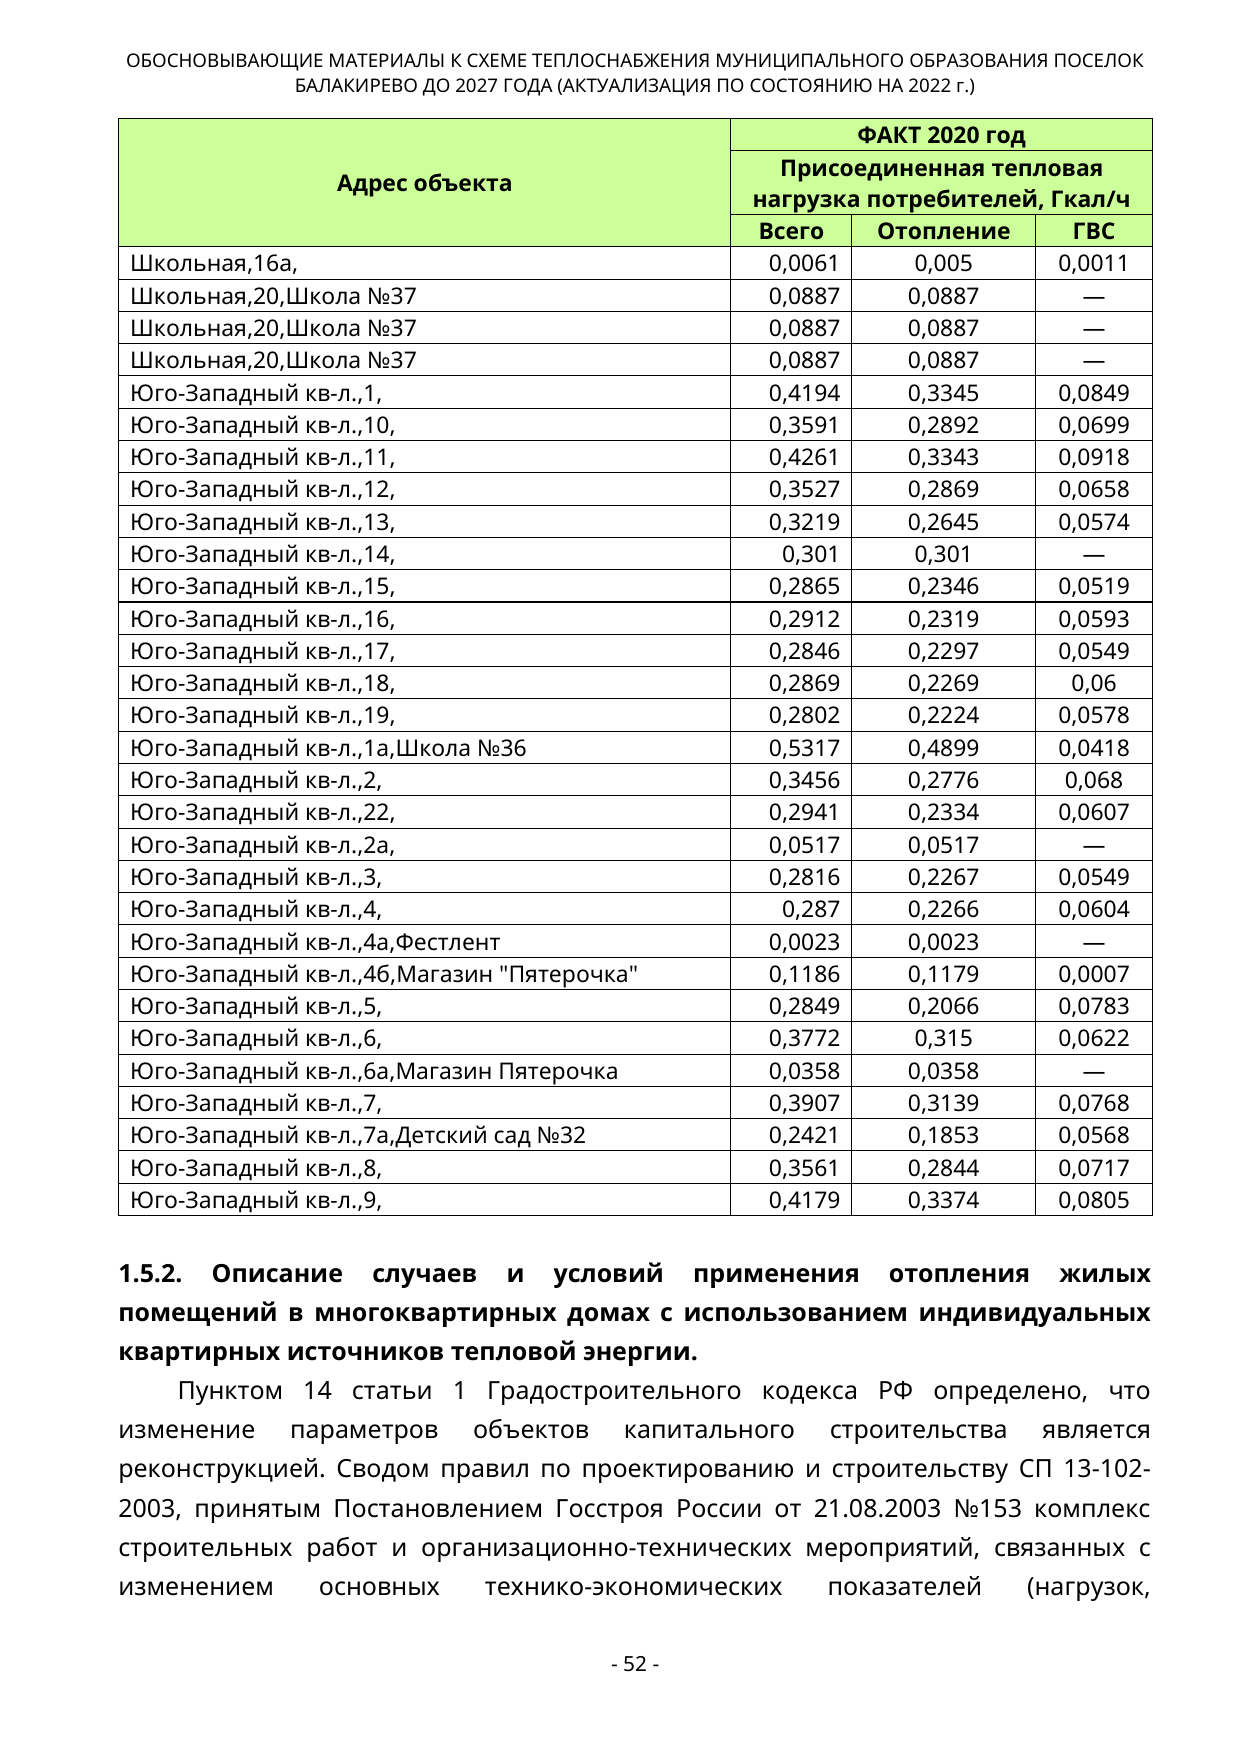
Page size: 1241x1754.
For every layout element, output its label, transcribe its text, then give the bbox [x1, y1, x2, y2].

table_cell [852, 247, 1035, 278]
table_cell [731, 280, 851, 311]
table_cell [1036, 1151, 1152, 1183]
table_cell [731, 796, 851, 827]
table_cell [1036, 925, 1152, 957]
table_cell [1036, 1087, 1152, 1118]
text 1.5.2. Описание случаев и условий применения отопления жилых помещений в многоквартирных домах с использованием индивидуальных квартирных источников тепловой энергии. [118, 1255, 1152, 1368]
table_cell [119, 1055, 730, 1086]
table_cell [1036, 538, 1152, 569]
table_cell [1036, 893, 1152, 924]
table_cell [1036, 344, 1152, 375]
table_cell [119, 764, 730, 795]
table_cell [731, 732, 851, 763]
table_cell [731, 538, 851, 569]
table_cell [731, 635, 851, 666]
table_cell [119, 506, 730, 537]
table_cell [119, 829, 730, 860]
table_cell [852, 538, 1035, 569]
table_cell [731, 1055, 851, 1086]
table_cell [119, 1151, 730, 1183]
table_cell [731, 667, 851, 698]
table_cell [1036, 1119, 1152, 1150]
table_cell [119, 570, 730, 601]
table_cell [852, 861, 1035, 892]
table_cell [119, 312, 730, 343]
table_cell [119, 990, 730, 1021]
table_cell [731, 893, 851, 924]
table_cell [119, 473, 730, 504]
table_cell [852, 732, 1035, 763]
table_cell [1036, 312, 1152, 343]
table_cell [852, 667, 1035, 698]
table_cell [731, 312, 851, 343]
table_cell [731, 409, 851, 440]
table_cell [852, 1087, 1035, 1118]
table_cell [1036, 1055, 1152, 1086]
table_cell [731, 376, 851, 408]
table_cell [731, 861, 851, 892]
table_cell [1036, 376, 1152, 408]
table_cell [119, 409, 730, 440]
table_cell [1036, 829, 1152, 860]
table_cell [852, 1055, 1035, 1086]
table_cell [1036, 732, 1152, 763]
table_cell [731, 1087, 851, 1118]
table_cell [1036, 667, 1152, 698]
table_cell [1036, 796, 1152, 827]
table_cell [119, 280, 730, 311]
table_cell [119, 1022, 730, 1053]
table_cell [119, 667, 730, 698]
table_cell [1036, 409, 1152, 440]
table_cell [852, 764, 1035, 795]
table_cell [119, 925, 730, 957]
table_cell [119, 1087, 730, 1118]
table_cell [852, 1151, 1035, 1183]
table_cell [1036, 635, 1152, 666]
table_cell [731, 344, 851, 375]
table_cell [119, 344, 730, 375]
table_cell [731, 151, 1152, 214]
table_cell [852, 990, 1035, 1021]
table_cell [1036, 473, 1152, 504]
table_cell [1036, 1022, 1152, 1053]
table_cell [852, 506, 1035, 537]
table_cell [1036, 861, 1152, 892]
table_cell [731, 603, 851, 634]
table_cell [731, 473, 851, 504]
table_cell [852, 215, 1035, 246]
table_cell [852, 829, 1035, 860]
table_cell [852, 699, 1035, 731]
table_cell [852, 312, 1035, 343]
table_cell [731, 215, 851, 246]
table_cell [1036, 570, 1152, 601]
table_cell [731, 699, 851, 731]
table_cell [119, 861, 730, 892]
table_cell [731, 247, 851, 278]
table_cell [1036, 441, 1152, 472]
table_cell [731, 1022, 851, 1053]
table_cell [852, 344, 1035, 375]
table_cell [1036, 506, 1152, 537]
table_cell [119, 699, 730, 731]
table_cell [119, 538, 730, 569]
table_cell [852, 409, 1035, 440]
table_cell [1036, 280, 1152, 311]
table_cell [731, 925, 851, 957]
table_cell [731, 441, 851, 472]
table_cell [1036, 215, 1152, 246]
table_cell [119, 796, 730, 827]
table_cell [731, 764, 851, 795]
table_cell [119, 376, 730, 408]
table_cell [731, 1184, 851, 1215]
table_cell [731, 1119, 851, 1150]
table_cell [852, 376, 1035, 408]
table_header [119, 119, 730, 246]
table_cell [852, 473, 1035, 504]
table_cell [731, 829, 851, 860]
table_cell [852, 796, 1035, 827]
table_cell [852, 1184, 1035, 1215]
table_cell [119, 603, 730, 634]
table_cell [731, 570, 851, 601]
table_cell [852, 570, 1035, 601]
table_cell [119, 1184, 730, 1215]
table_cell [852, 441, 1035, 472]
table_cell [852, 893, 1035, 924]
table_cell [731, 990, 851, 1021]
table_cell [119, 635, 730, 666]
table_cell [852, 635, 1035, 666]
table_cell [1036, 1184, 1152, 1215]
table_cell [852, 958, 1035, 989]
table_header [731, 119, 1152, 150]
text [118, 1373, 1152, 1603]
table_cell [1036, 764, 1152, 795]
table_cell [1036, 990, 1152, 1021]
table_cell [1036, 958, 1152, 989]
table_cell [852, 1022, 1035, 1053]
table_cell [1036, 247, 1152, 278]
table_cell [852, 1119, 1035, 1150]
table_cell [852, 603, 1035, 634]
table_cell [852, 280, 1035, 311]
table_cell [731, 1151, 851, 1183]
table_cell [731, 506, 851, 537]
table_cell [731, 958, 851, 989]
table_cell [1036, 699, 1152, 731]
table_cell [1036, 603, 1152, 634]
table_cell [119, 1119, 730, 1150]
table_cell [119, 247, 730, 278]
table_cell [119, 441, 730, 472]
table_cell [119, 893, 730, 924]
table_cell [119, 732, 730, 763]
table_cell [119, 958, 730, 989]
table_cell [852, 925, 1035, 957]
